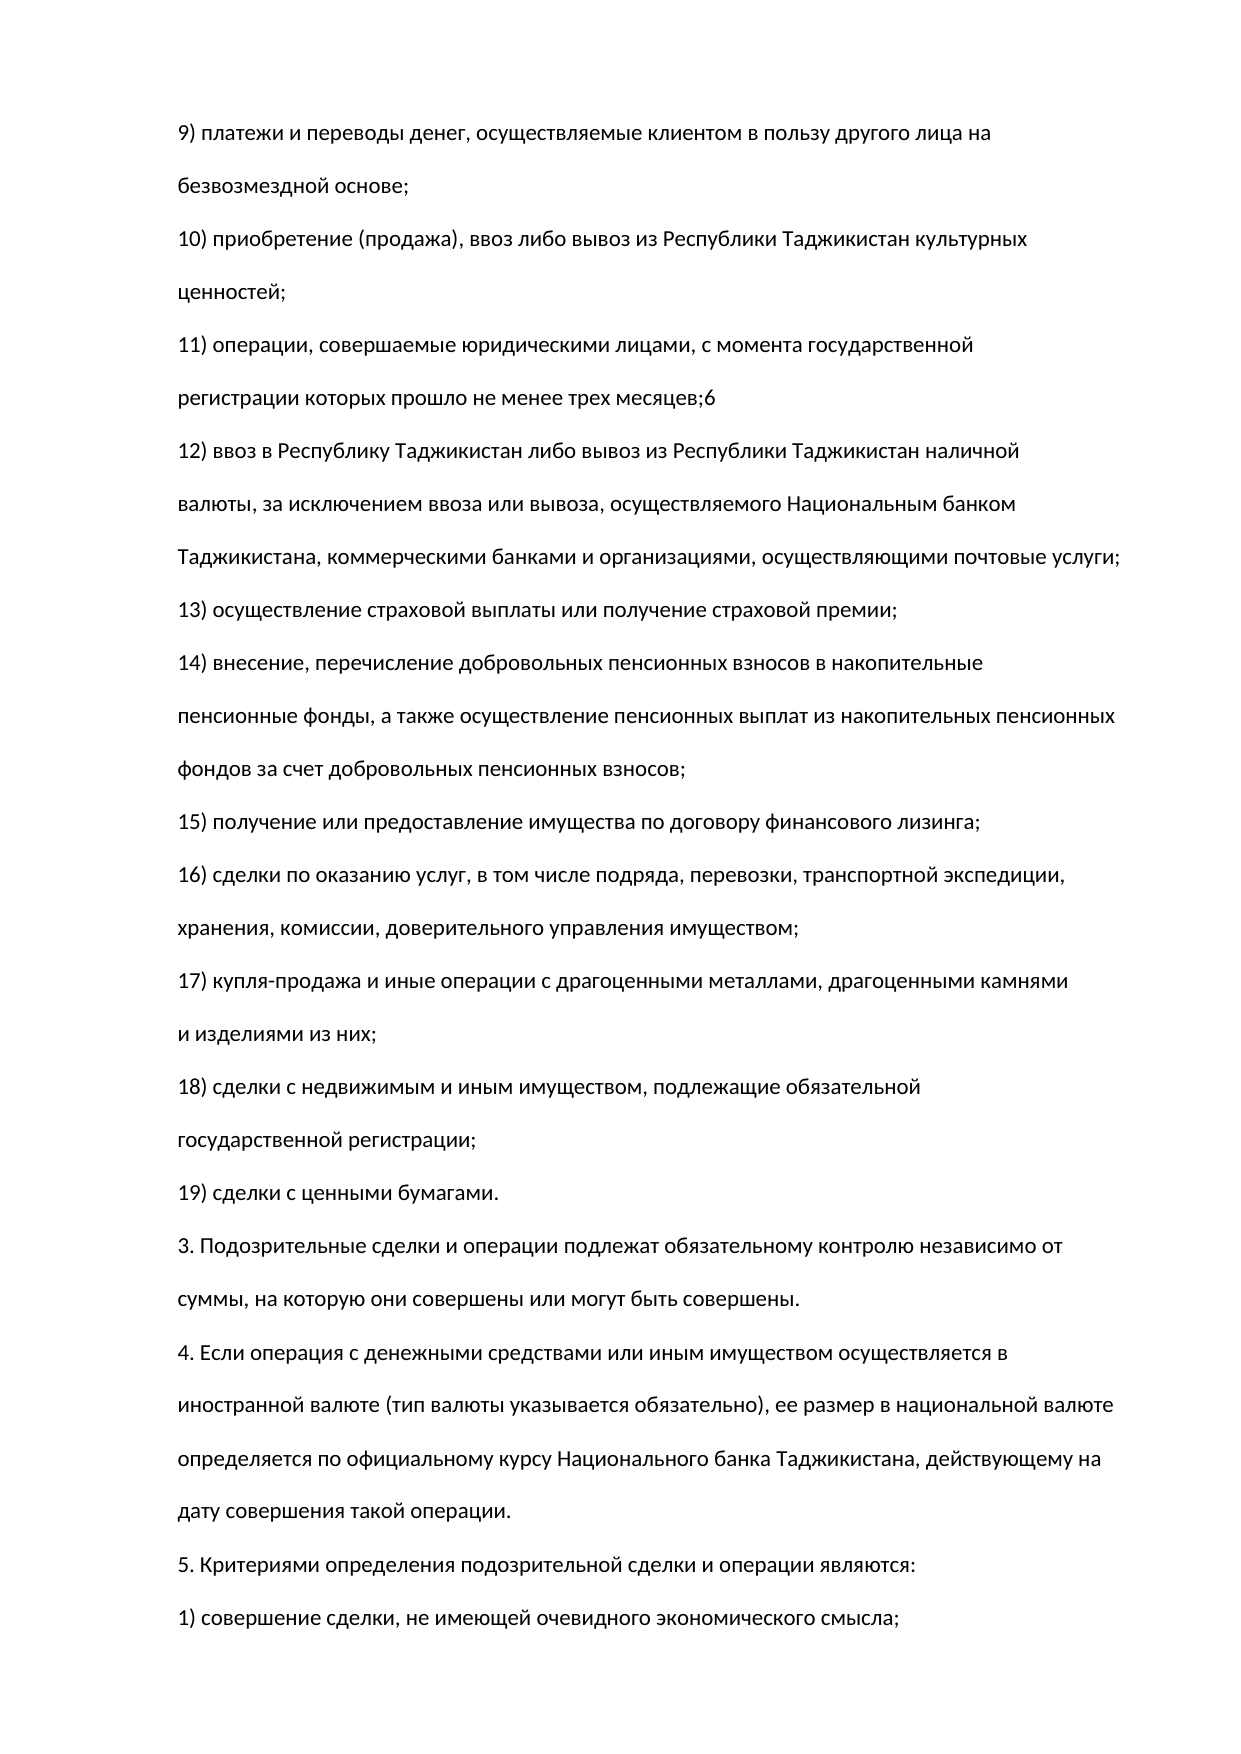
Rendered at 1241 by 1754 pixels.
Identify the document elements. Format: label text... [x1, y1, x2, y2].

text безвозмездной основе; [177, 171, 1152, 199]
text суммы, на которую они совершены или могут быть совершены. [177, 1284, 1152, 1313]
text 9) платежи и переводы денег, осуществляемые клиентом в пользу другого лица на [177, 118, 1152, 146]
text 15) получение или предоставление имущества по договору финансового лизинга; [177, 807, 1152, 835]
text 10) приобретение (продажа), ввоз либо вывоз из Республики Таджикистан культурных [177, 224, 1152, 252]
text пенсионные фонды, а также осуществление пенсионных выплат из накопительных пенсионных [177, 701, 1152, 729]
text 11) операции, совершаемые юридическими лицами, с момента государственной [177, 330, 1152, 358]
text 14) внесение, перечисление добровольных пенсионных взносов в накопительные [177, 648, 1152, 676]
text 1) совершение сделки, не имеющей очевидного экономического смысла; [177, 1603, 1152, 1631]
text иностранной валюте (тип валюты указывается обязательно), ее размер в национальной валюте [177, 1391, 1152, 1419]
text 4. Если операция с денежными средствами или иным имуществом осуществляется в [177, 1338, 1152, 1366]
text 3. Подозрительные сделки и операции подлежат обязательному контролю независимо от [177, 1232, 1152, 1259]
text 17) купля-продажа и иные операции с драгоценными металлами, драгоценными камнями [177, 966, 1152, 994]
text валюты, за исключением ввоза или вывоза, осуществляемого Национальным банком [177, 489, 1152, 517]
text определяется по официальному курсу Национального банка Таджикистана, действующему на [177, 1444, 1152, 1472]
text хранения, комиссии, доверительного управления имуществом; [177, 913, 1152, 941]
text 16) сделки по оказанию услуг, в том числе подряда, перевозки, транспортной экспедиции, [177, 860, 1152, 888]
text 19) сделки с ценными бумагами. [177, 1178, 1152, 1207]
text 5. Критериями определения подозрительной сделки и операции являются: [177, 1550, 1152, 1578]
text 13) осуществление страховой выплаты или получение страховой премии; [177, 595, 1152, 623]
text фондов за счет добровольных пенсионных взносов; [177, 754, 1152, 782]
text ценностей; [177, 277, 1152, 305]
text дату совершения такой операции. [177, 1497, 1152, 1525]
text регистрации которых прошло не менее трех месяцев;6 [177, 383, 1152, 411]
text 18) сделки с недвижимым и иным имуществом, подлежащие обязательной [177, 1072, 1152, 1101]
text Таджикистана, коммерческими банками и организациями, осуществляющими почтовые услуги; [177, 542, 1152, 570]
text и изделиями из них; [177, 1019, 1152, 1047]
text 12) ввоз в Республику Таджикистан либо вывоз из Республики Таджикистан наличной [177, 436, 1152, 464]
text государственной регистрации; [177, 1126, 1152, 1153]
